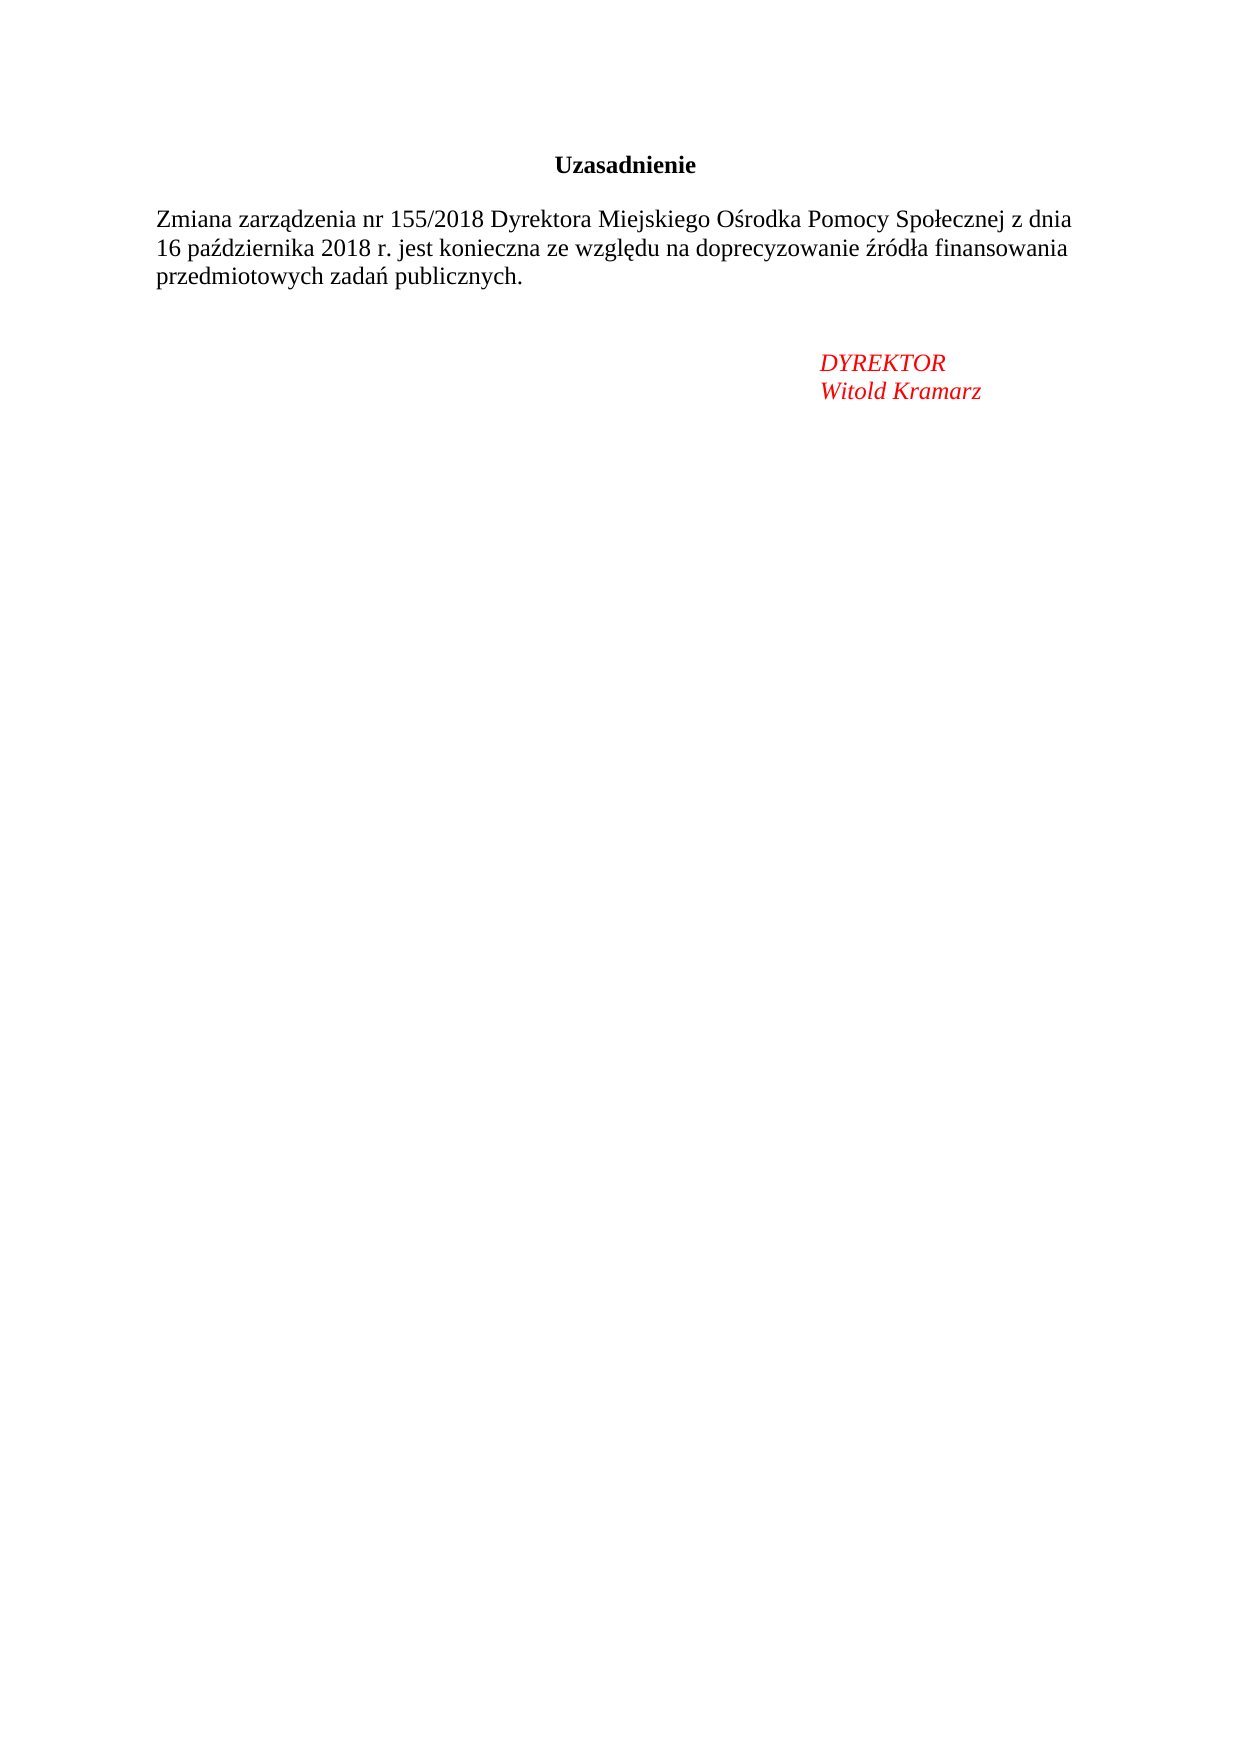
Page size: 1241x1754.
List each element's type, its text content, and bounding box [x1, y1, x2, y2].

text Zmiana zarządzenia nr 155/2018 Dyrektora Miejskiego Ośrodka Pomocy Społecznej z dnia 16 października 2018 r. jest konieczna ze względu na doprecyzowanie źródła finansowania przedmiotowych zadań publicznych. [156, 204, 1094, 290]
text Witold Kramarz [819, 376, 1094, 405]
text Uzasadnienie [156, 150, 1094, 179]
text DYREKTOR [819, 348, 1094, 376]
